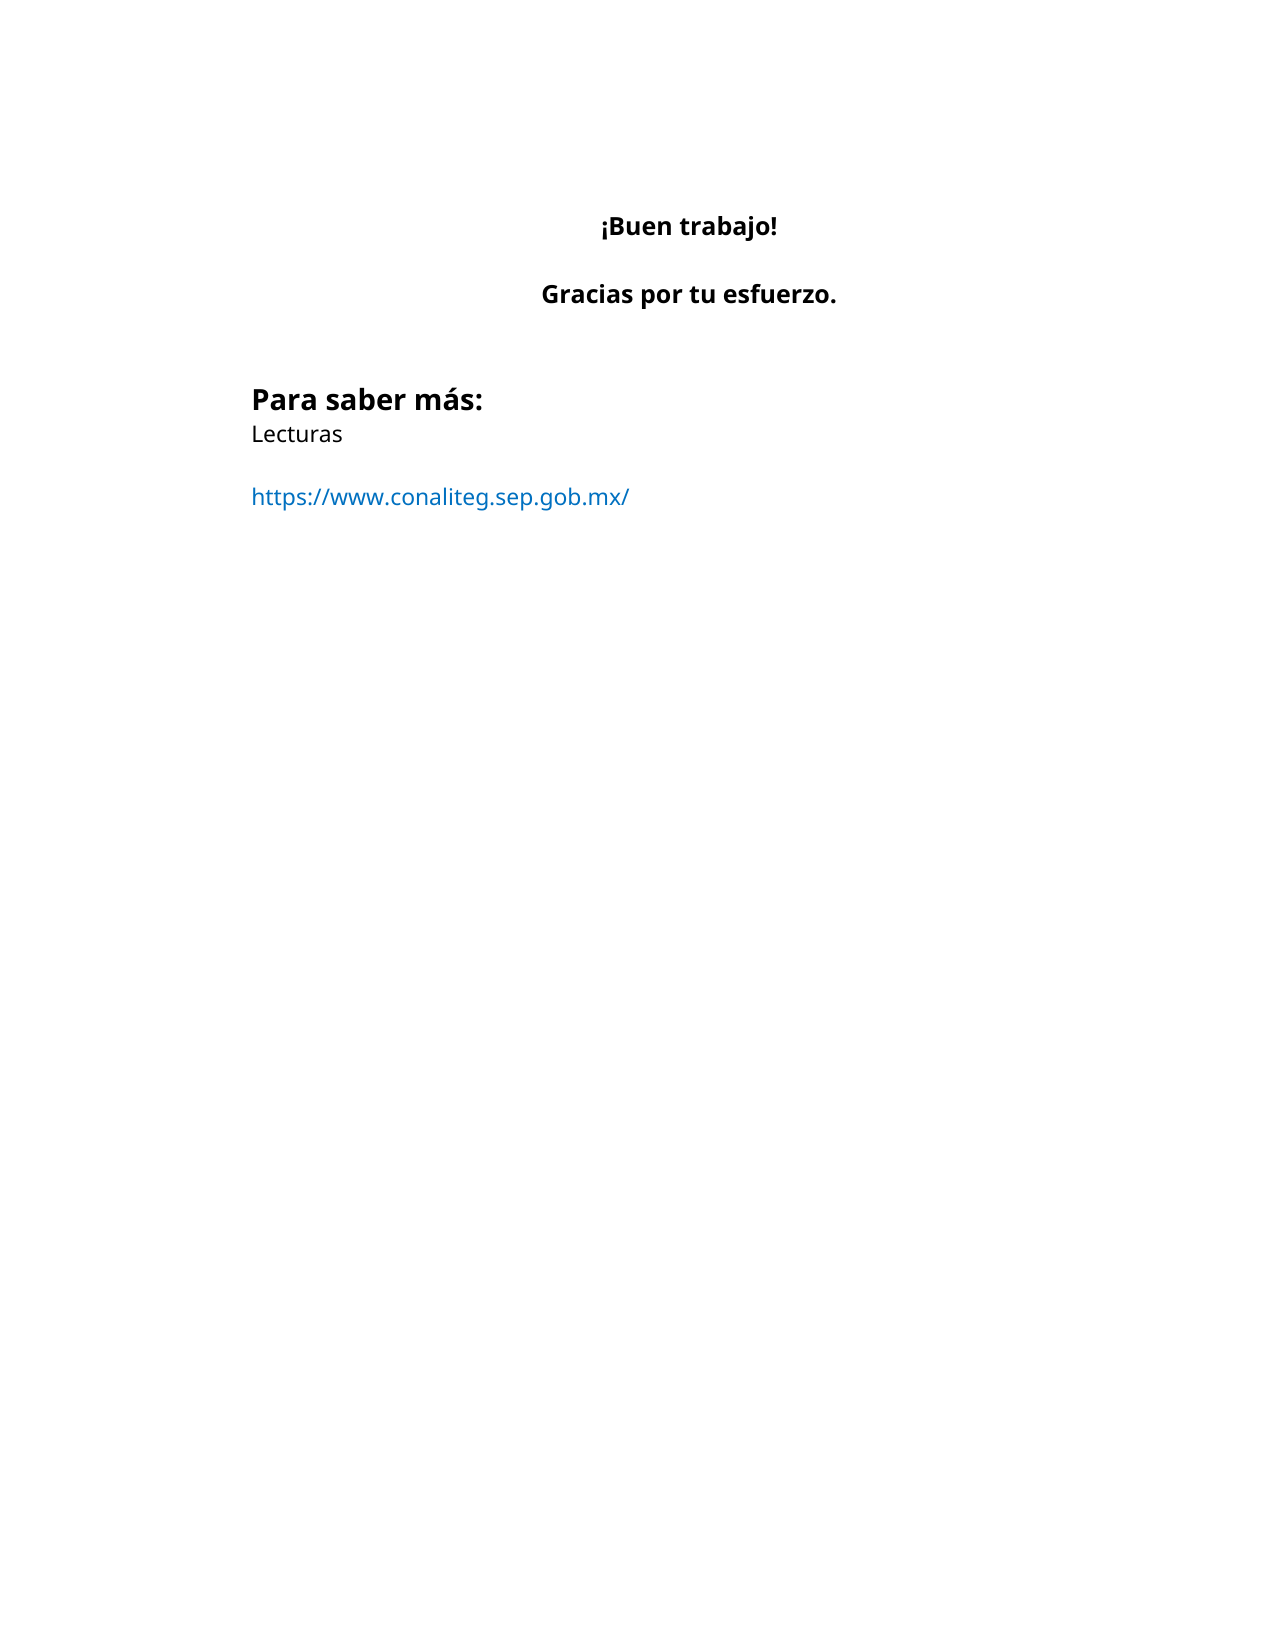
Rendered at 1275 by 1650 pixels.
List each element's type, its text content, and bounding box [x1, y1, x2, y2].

text https://www.conaliteg.sep.gob.mx/ [251, 481, 1127, 512]
text Lecturas [251, 418, 1127, 450]
text Para saber más: [251, 379, 1127, 418]
text Gracias por tu esfuerzo. [251, 277, 1127, 311]
text ¡Buen trabajo! [251, 208, 1127, 242]
